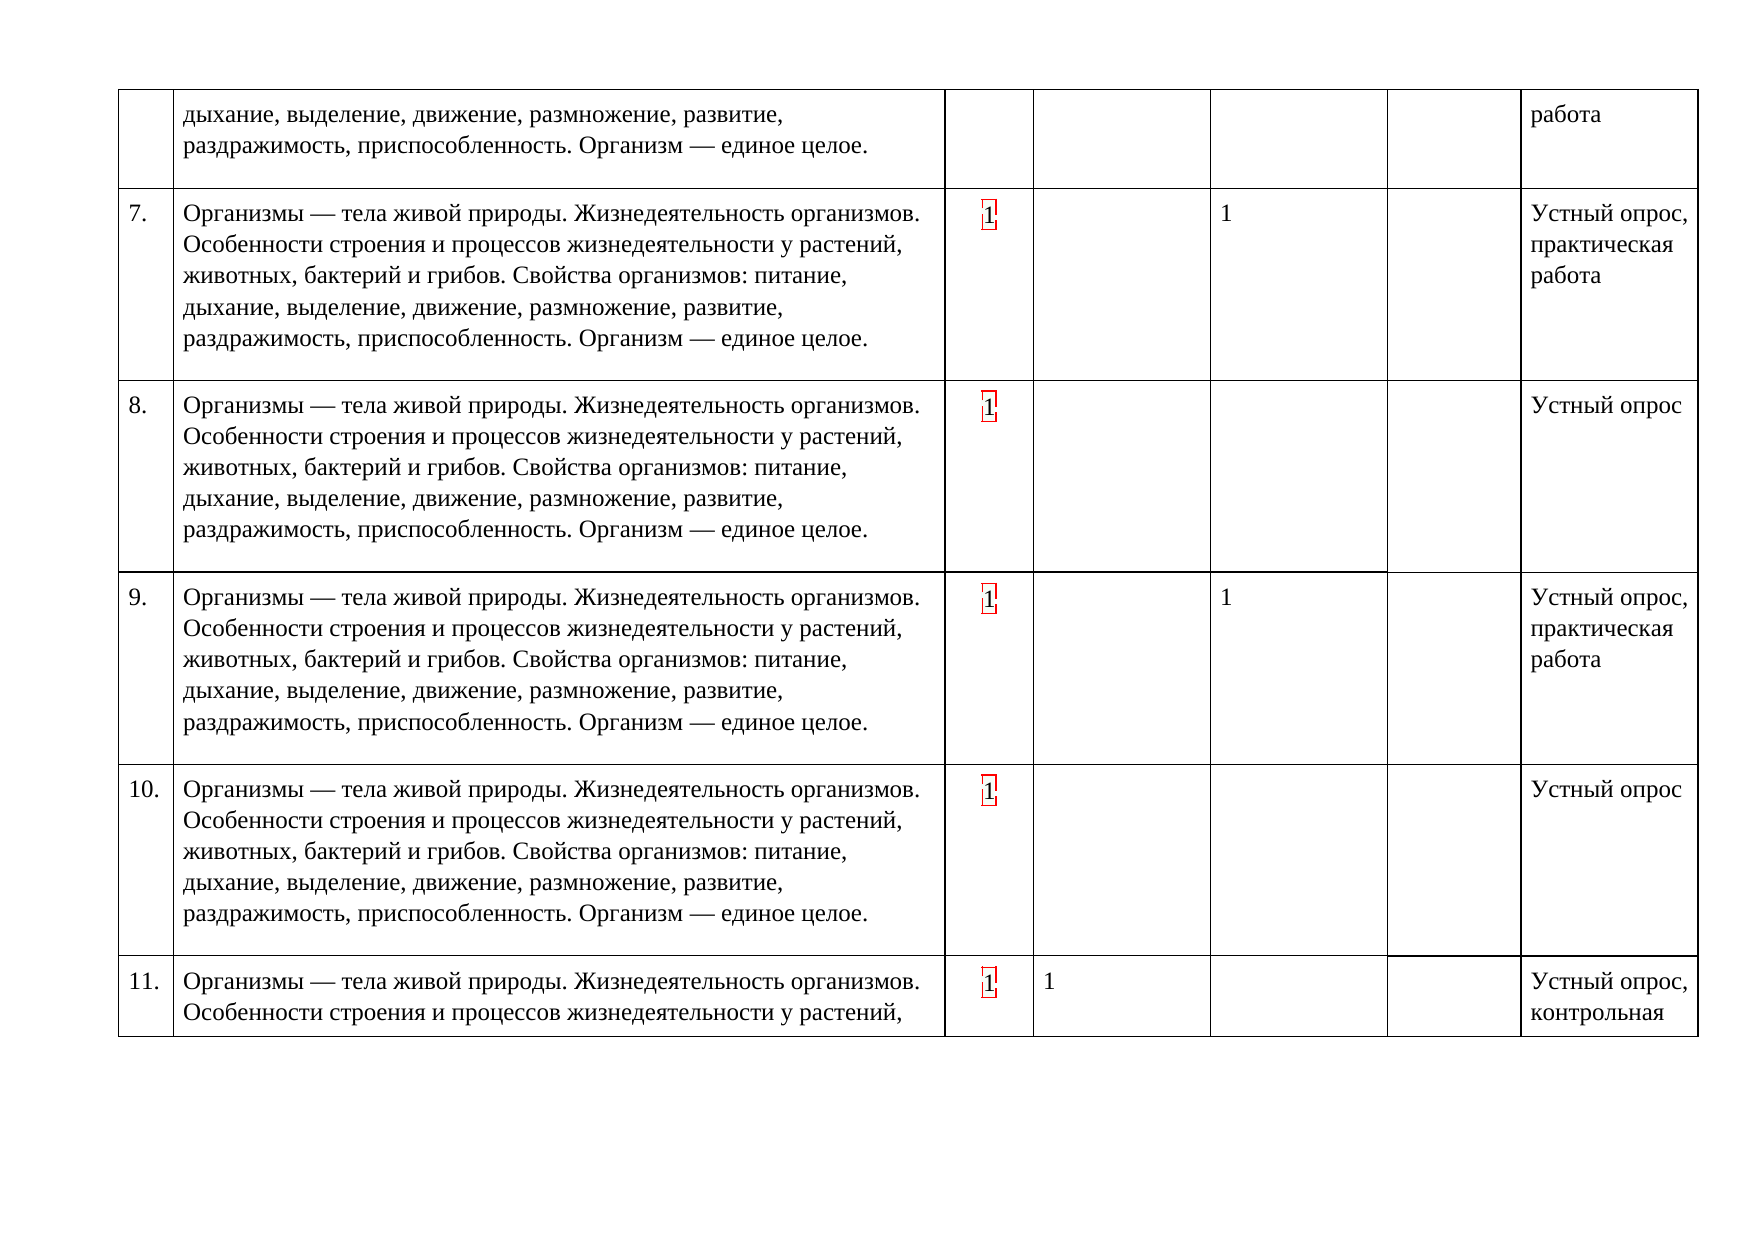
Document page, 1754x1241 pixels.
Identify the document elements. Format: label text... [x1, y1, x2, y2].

table_cell [1034, 381, 1210, 571]
table_cell 1 [1034, 956, 1210, 1036]
table_cell Устный опрос, практическая работа [1522, 189, 1697, 379]
table_cell 1 [946, 956, 1033, 1036]
table_cell 1 [1211, 573, 1387, 763]
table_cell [1522, 957, 1697, 1036]
table_cell [1211, 765, 1387, 955]
table_cell [1034, 90, 1210, 187]
table_cell 1 [1211, 189, 1387, 379]
table_cell Устный опрос [1522, 765, 1697, 955]
table_cell [1388, 381, 1520, 571]
table_cell 11. [119, 956, 173, 1036]
table_cell [1034, 765, 1210, 955]
table_cell 1 [946, 573, 1033, 763]
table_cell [174, 956, 944, 1036]
table_cell [1211, 956, 1387, 1036]
table_cell Устный опрос, практическая работа [1522, 573, 1697, 763]
table_cell 10. [119, 765, 173, 955]
table_cell [1211, 381, 1387, 571]
table_cell 1 [946, 189, 1033, 379]
table_cell 1 [946, 765, 1033, 955]
table_cell [1034, 189, 1210, 379]
table_cell 6. [119, 90, 173, 187]
table_cell [1388, 189, 1520, 379]
table_cell 9. [119, 573, 173, 763]
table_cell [174, 90, 944, 187]
table_cell [1388, 765, 1520, 955]
table_cell [1388, 90, 1520, 187]
table_cell [1034, 573, 1210, 763]
table_cell 1 [946, 90, 1033, 187]
table_cell [1388, 573, 1520, 763]
table_cell 1 [1211, 90, 1387, 187]
table_cell [1388, 957, 1520, 1036]
table_cell 1 [946, 381, 1033, 571]
table_cell 8. [119, 381, 173, 571]
table_cell Устный опрос [1522, 381, 1697, 571]
table_cell 7. [119, 189, 173, 379]
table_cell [1522, 90, 1697, 187]
